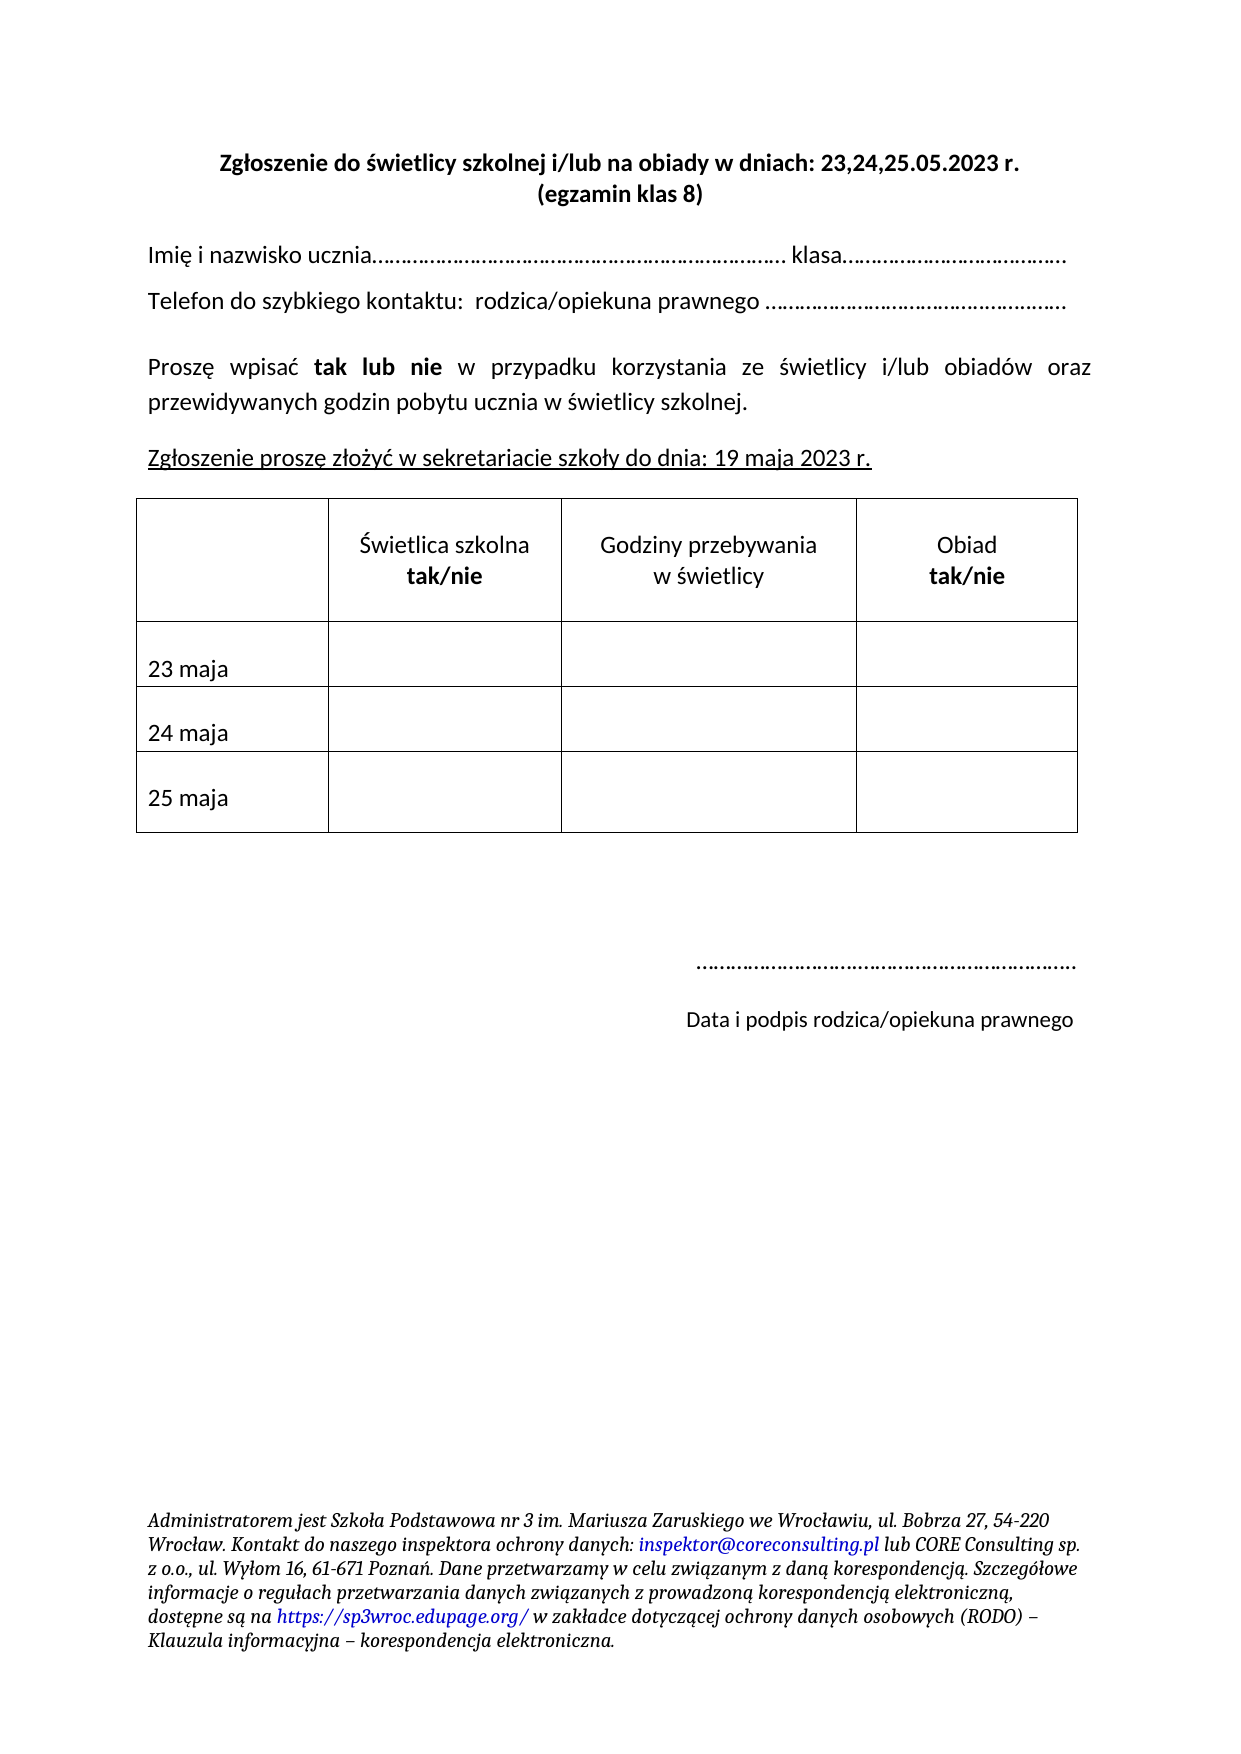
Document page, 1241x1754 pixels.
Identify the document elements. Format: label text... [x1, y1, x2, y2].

text ……………………….……………………………….. [148, 945, 1093, 975]
table_header Obiad tak/nie [857, 499, 1077, 621]
table_cell [857, 752, 1077, 832]
table_cell [562, 752, 856, 832]
text Proszę wpisać tak lub nie w przypadku korzystania ze świetlicy i/lub obiadów oraz przewidywanych godzin pobytu ucznia w świetlicy szkolnej. [148, 351, 1093, 417]
table_cell 24 maja [137, 687, 328, 751]
text Data i podpis rodzica/opiekuna prawnego [148, 975, 1093, 1034]
text Imię i nazwisko ucznia……………………………………………………………… klasa………………………………… [148, 239, 1093, 270]
table_header Godziny przebywania w świetlicy [562, 499, 856, 621]
text (egzamin klas 8) [148, 178, 1093, 209]
table_cell [329, 687, 561, 751]
table_cell [329, 752, 561, 832]
table_header [137, 499, 328, 621]
table_cell [562, 622, 856, 686]
table_cell [857, 687, 1077, 751]
table_cell 23 maja [137, 622, 328, 686]
table_cell [329, 622, 561, 686]
text Zgłoszenie proszę złożyć w sekretariacie szkoły do dnia: 19 maja 2023 r. [148, 442, 1093, 473]
text Telefon do szybkiego kontaktu: rodzica/opiekuna prawnego ………………………………..……..…… [148, 285, 1093, 315]
table_cell 25 maja [137, 752, 328, 832]
table_cell [562, 687, 856, 751]
text Zgłoszenie do świetlicy szkolnej i/lub na obiady w dniach: 23,24,25.05.2023 r. [148, 148, 1093, 178]
table_header Świetlica szkolna tak/nie [329, 499, 561, 621]
table_cell [857, 622, 1077, 686]
